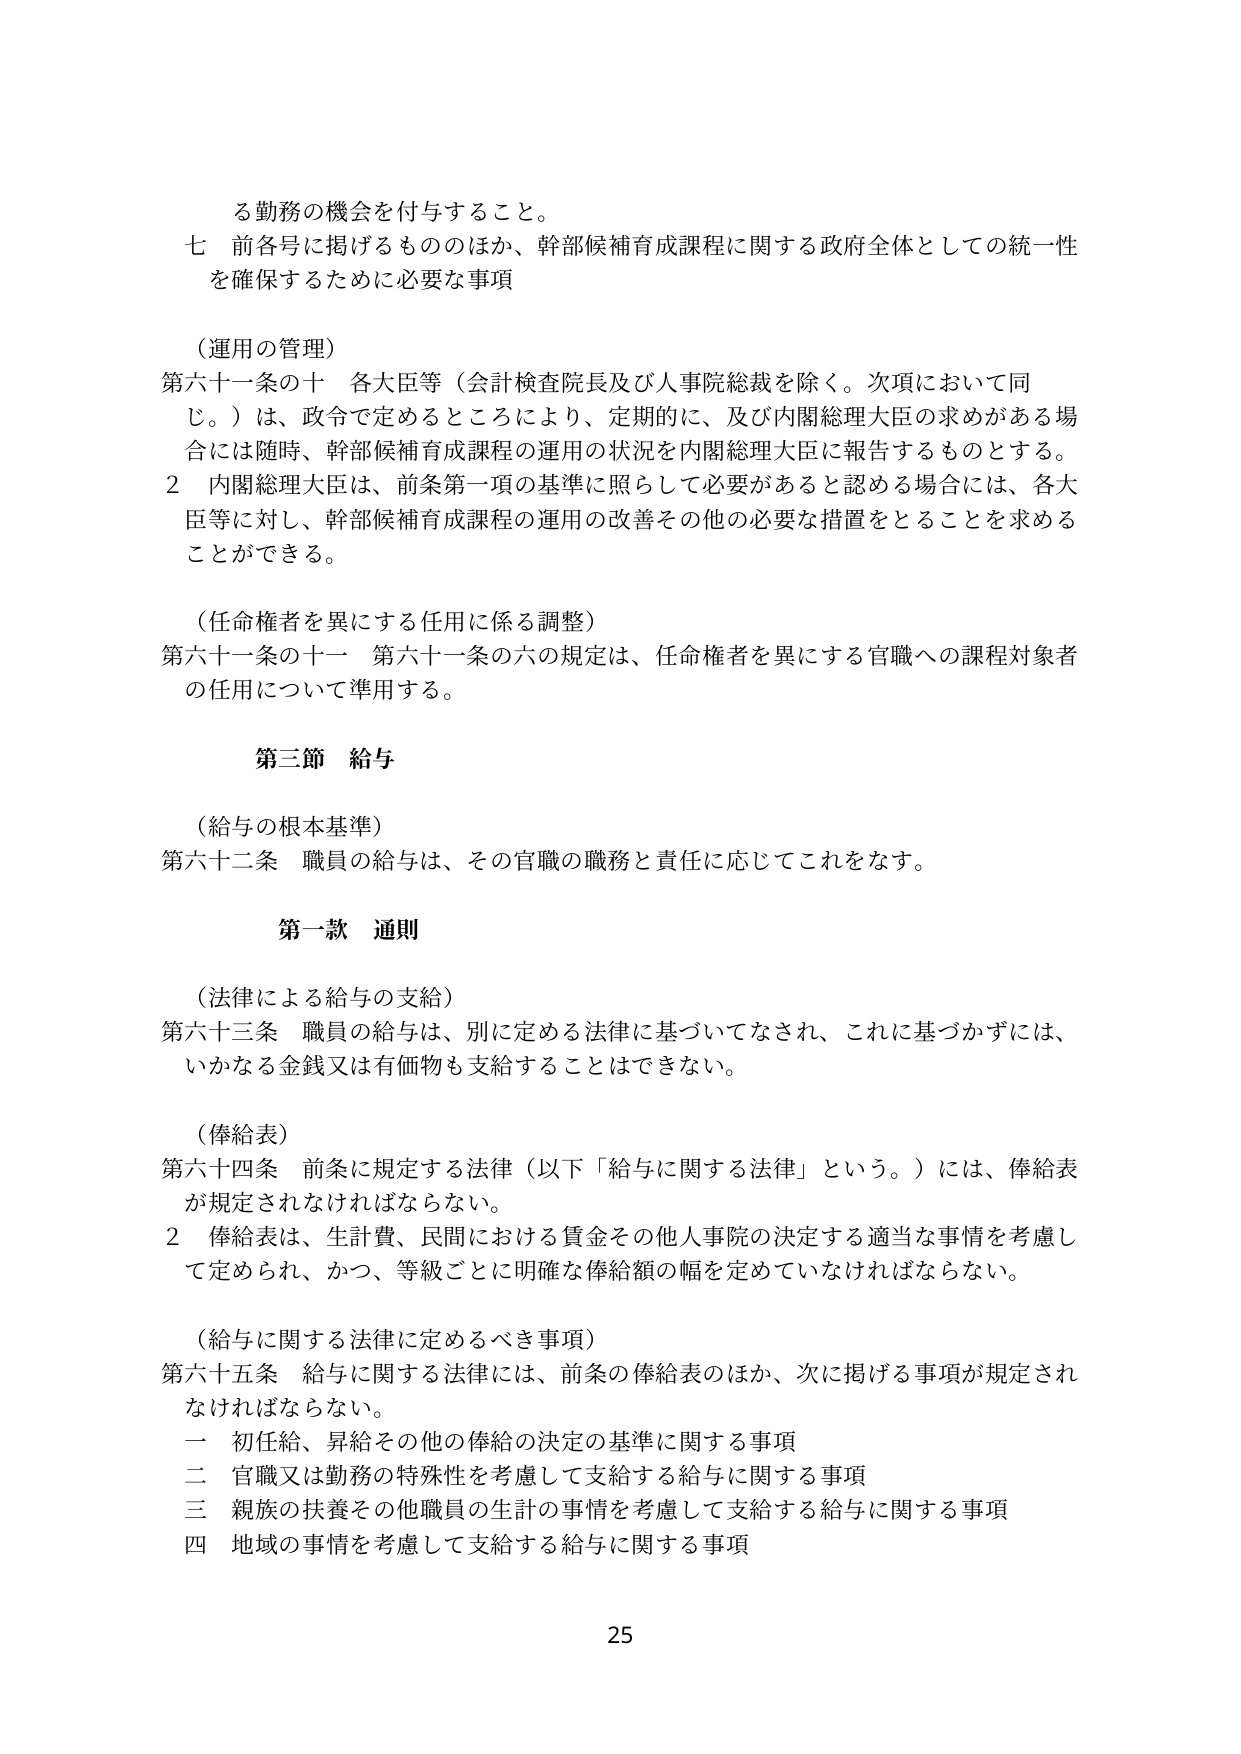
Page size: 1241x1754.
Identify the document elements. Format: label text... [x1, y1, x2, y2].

text （運用の管理） [184, 330, 1079, 364]
text （法律による給与の支給） [184, 979, 1079, 1014]
text 第六十一条の十一 第六十一条の六の規定は、任命権者を異にする官職への課程対象者の任用について準用する。 [161, 638, 1079, 706]
text ２ 内閣総理大臣は、前条第一項の基準に照らして必要があると認める場合には、各大臣等に対し、幹部候補育成課程の運用の改善その他の必要な措置をとることを求めることができる。 [161, 467, 1079, 569]
text 四 地域の事情を考慮して支給する給与に関する事項 [184, 1526, 1079, 1560]
text 第三節 給与 [253, 740, 1079, 774]
text 第六十二条 職員の給与は、その官職の職務と責任に応じてこれをなす。 [161, 843, 1079, 877]
text 第六十三条 職員の給与は、別に定める法律に基づいてなされ、これに基づかずには、いかなる金銭又は有価物も支給することはできない。 [161, 1014, 1079, 1082]
text （給与に関する法律に定めるべき事項） [184, 1321, 1079, 1355]
text 七 前各号に掲げるもののほか、幹部候補育成課程に関する政府全体としての統一性を確保するために必要な事項 [184, 228, 1079, 296]
text 第六十一条の十 各大臣等（会計検査院長及び人事院総裁を除く。次項において同じ。）は、政令で定めるところにより、定期的に、及び内閣総理大臣の求めがある場合には随時、幹部候補育成課程の運用の状況を内閣総理大臣に報告するものとする。 [161, 364, 1079, 467]
text ２ 俸給表は、生計費、民間における賃金その他人事院の決定する適当な事情を考慮して定められ、かつ、等級ごとに明確な俸給額の幅を定めていなければならない。 [161, 1219, 1079, 1287]
text 二 官職又は勤務の特殊性を考慮して支給する給与に関する事項 [184, 1458, 1079, 1492]
text （任命権者を異にする任用に係る調整） [184, 604, 1079, 638]
text （給与の根本基準） [184, 809, 1079, 843]
text 第六十四条 前条に規定する法律（以下「給与に関する法律」という。）には、俸給表が規定されなければならない。 [161, 1150, 1079, 1219]
text 三 親族の扶養その他職員の生計の事情を考慮して支給する給与に関する事項 [184, 1492, 1079, 1526]
text （俸給表） [184, 1116, 1079, 1150]
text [207, 194, 1079, 228]
text 第六十五条 給与に関する法律には、前条の俸給表のほか、次に掲げる事項が規定されなければならない。 [161, 1355, 1079, 1424]
text 一 初任給、昇給その他の俸給の決定の基準に関する事項 [184, 1424, 1079, 1458]
text 第一款 通則 [276, 911, 1079, 945]
